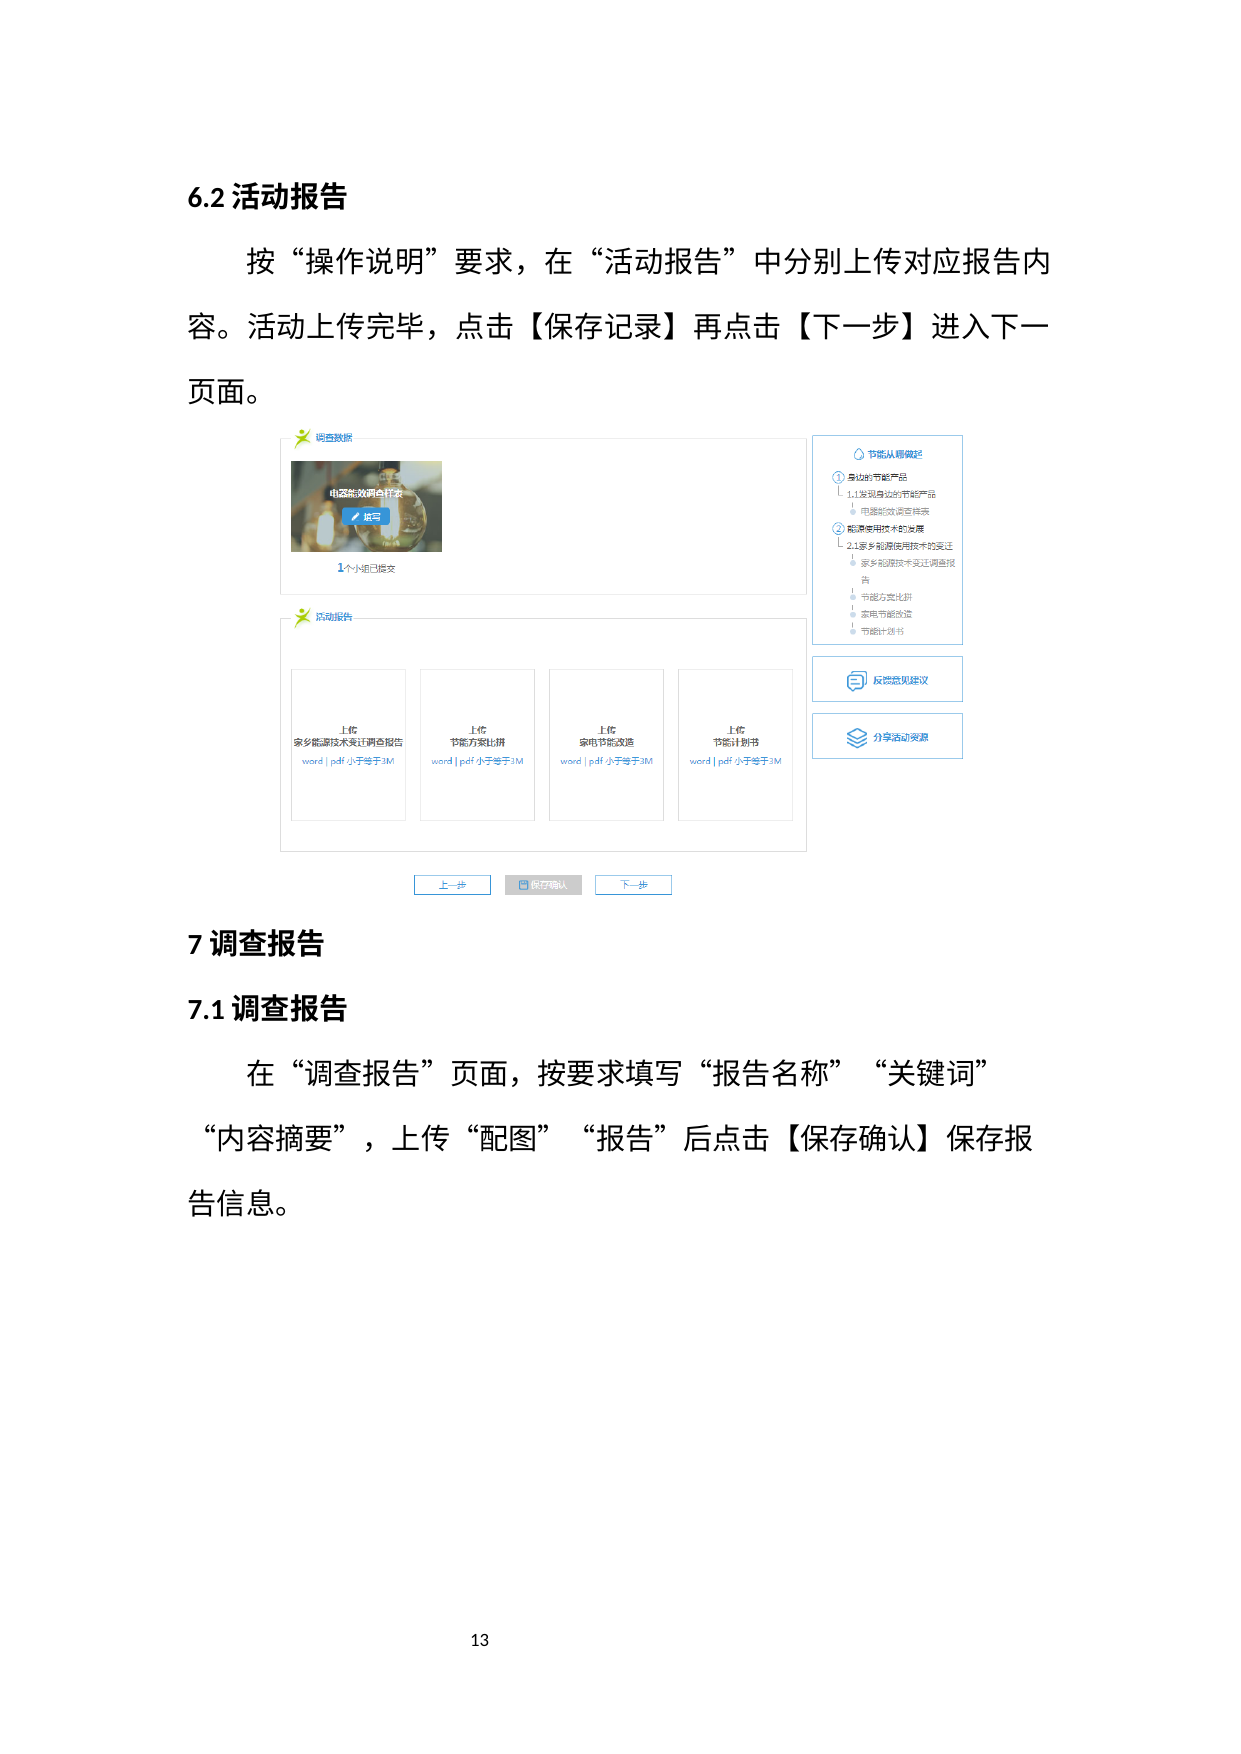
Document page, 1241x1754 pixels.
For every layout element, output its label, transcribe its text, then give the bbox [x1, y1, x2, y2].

list 在“调查报告”页面，按要求填写“报告名称”“关键词”“内容摘要”，上传“配图”“报告”后点击【保存确认】保存报告信息。 [187, 1039, 1053, 1234]
picture [261, 422, 980, 905]
list 6.2 活动报告 [187, 162, 1053, 227]
list 7.1 调查报告 [187, 974, 1053, 1039]
list 按“操作说明”要求，在“活动报告”中分别上传对应报告内容。活动上传完毕，点击【保存记录】再点击【下一步】进入下一页面。 [187, 227, 1053, 422]
list 7 调查报告 [187, 909, 1053, 974]
